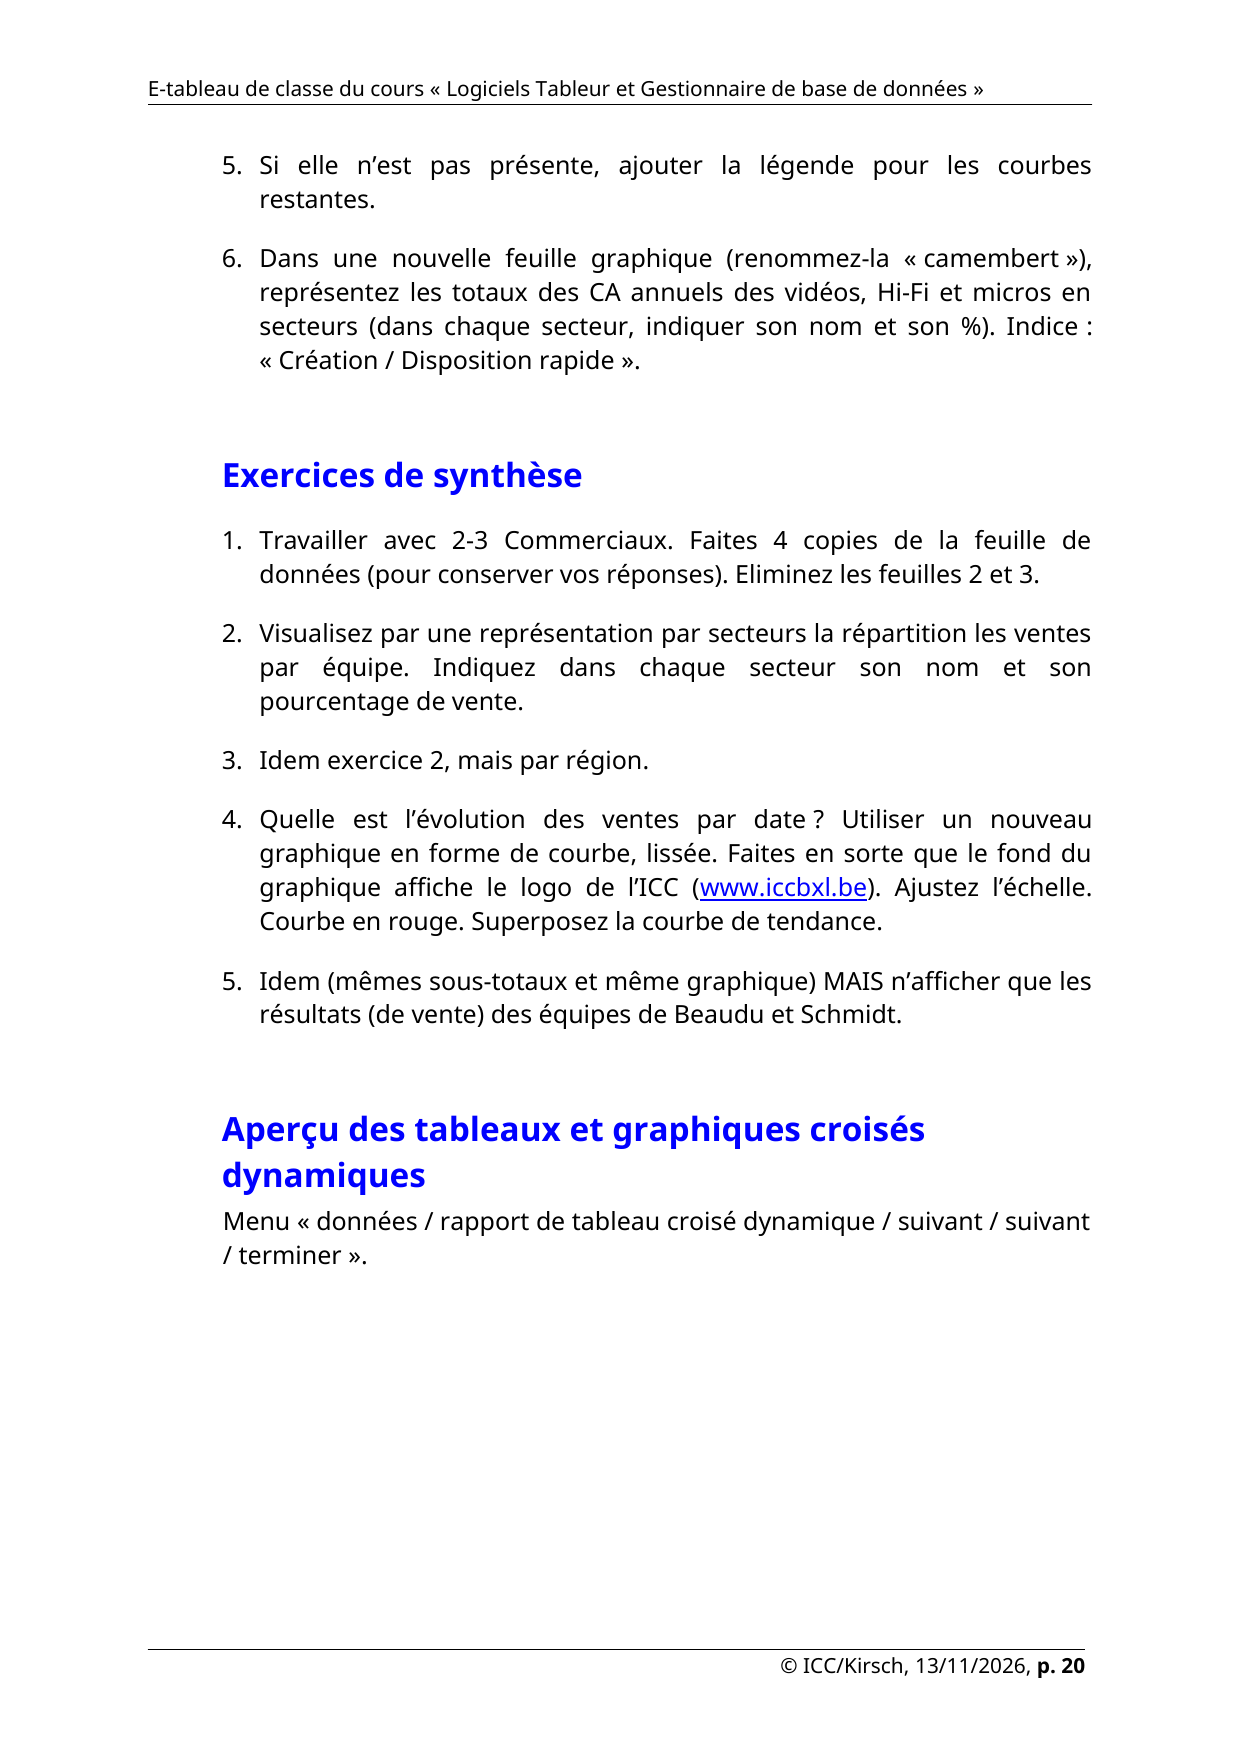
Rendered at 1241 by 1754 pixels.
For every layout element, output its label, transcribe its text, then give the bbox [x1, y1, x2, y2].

text Menu « données / rapport de tableau croisé dynamique / suivant / suivant / terminer ». [223, 1203, 1092, 1271]
list Dans une nouvelle feuille graphique (renommez-la « camembert »), représentez les totaux des CA annuels des vidéos, Hi-Fi et micros en secteurs (dans chaque secteur, indiquer son nom et son %). Indice : « Création / Disposition rapide ». [222, 241, 1092, 377]
list Visualisez par une représentation par secteurs la répartition les ventes par équipe. Indiquez dans chaque secteur son nom et son pourcentage de vente. [222, 616, 1092, 718]
list Idem (mêmes sous-totaux et même graphique) MAIS n’afficher que les résultats (de vente) des équipes de Beaudu et Schmidt. [222, 963, 1092, 1031]
list Si elle n’est pas présente, ajouter la légende pour les courbes restantes. [222, 148, 1092, 216]
list Quelle est l’évolution des ventes par date ? Utiliser un nouveau graphique en forme de courbe, lissée. Faites en sorte que le fond du graphique affiche le logo de l’ICC (www.iccbxl.be). Ajustez l’échelle. Courbe en rouge. Superposez la courbe de tendance. [222, 802, 1092, 938]
subtitle Exercices de synthèse [222, 452, 1092, 497]
list Idem exercice 2, mais par région. [222, 743, 1092, 777]
list Travailler avec 2-3 Commerciaux. Faites 4 copies de la feuille de données (pour conserver vos réponses). Eliminez les feuilles 2 et 3. [222, 522, 1092, 591]
subtitle Aperçu des tableaux et graphiques croisés dynamiques [222, 1106, 1092, 1197]
